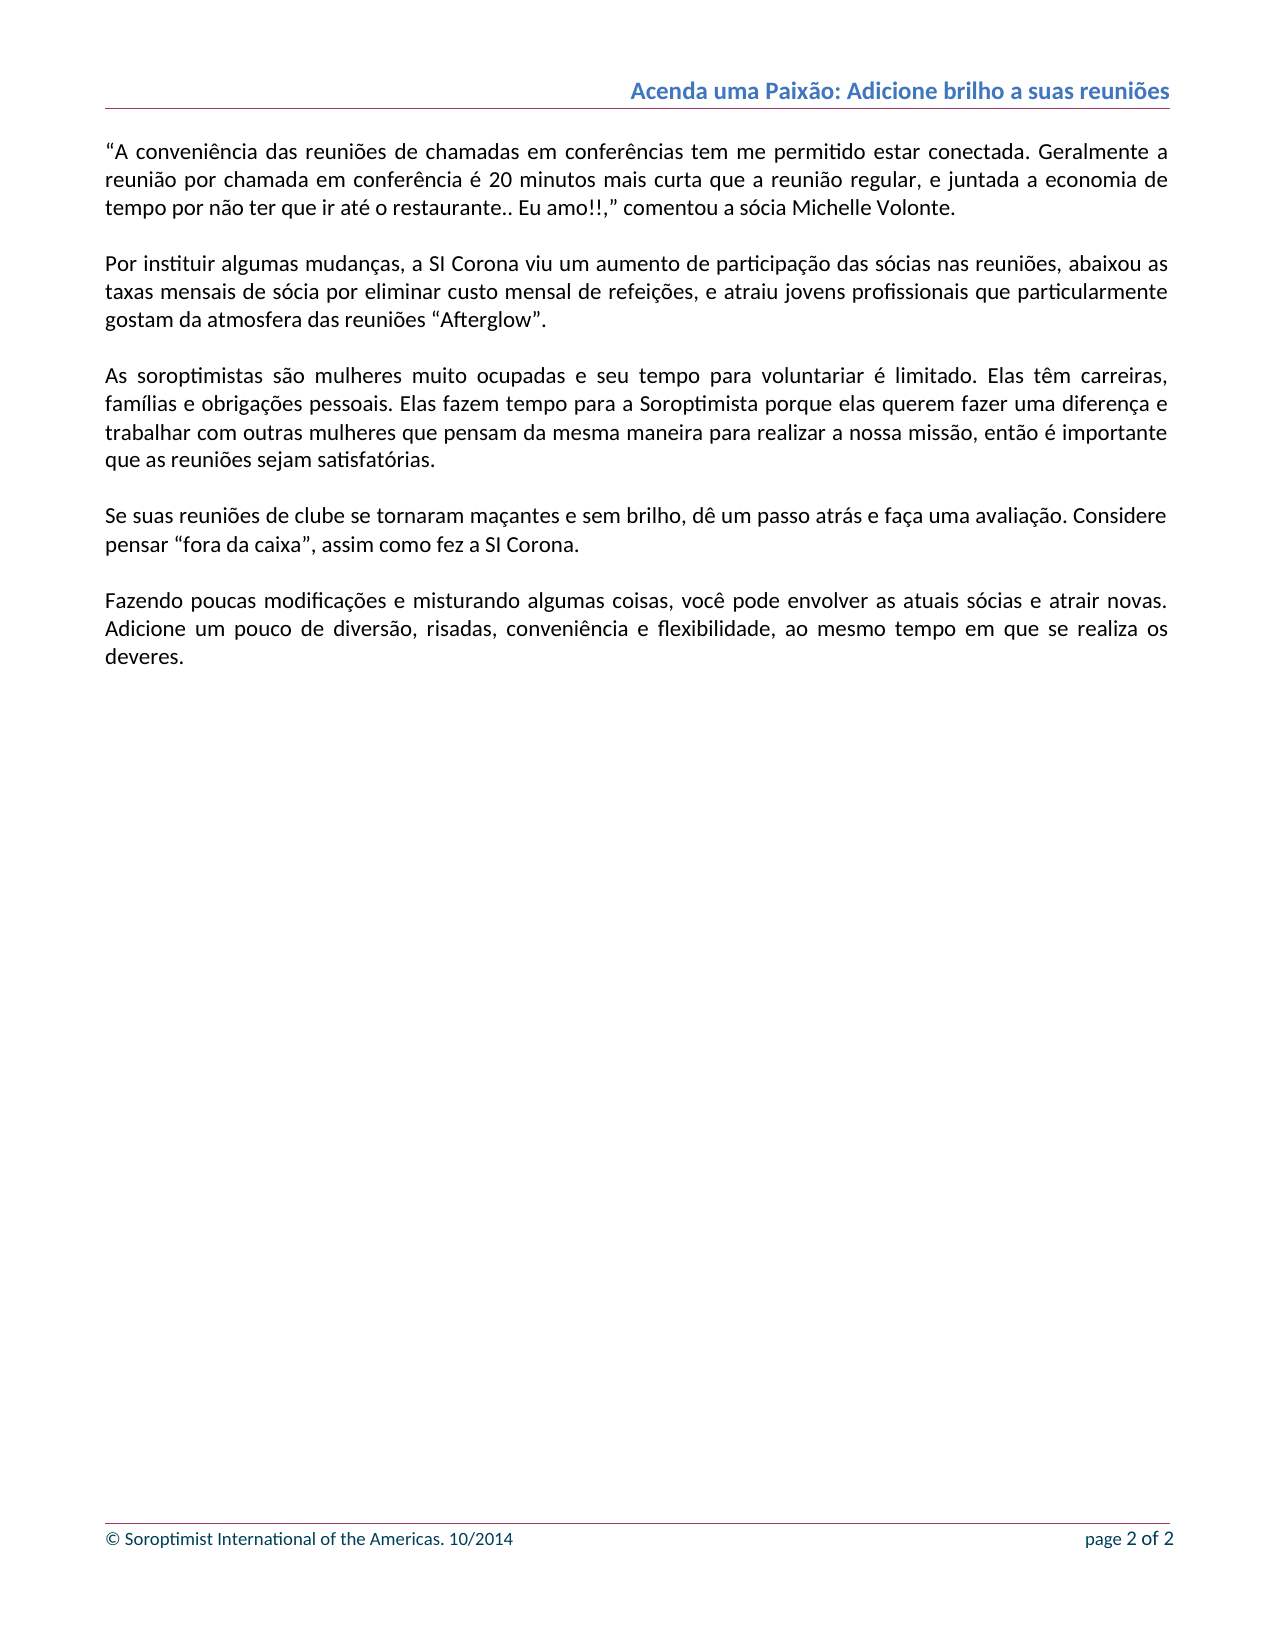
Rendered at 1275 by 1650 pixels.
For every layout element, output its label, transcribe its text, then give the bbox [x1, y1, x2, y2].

picture [1104, 1540, 1109, 1548]
picture [106, 1532, 119, 1545]
picture [160, 1536, 164, 1548]
text Por instituir algumas mudanças, a SI Corona viu um aumento de participação das sócias nas reuniões, abaixou as taxas mensais de sócia por eliminar custo mensal de refeições, e atraiu jovens profissionais que particularmente gostam da atmosfera das reuniões “Afterglow”. [105, 249, 1170, 333]
picture [272, 1533, 279, 1545]
picture [169, 1533, 176, 1545]
text Fazendo poucas modificações e misturando algumas coisas, você pode envolver as atuais sócias e atrair novas. Adicione um pouco de diversão, risadas, conveniência e flexibilidade, ao mesmo tempo em que se realiza os deveres. [105, 586, 1170, 670]
text Se suas reuniões de clube se tornaram maçantes e sem brilho, dê um passo atrás e faça uma avaliação. Considere pensar “fora da caixa”, assim como fez a SI Corona. [105, 502, 1170, 558]
text “A conveniência das reuniões de chamadas em conferências tem me permitido estar conectada. Geralmente a reunião por chamada em conferência é 20 minutos mais curta que a reunião regular, e juntada a economia de tempo por não ter que ir até o restaurante.. Eu amo!!,” comentou a sócia Michelle Volonte. [105, 137, 1170, 221]
text As soroptimistas são mulheres muito ocupadas e seu tempo para voluntariar é limitado. Elas têm carreiras, famílias e obrigações pessoais. Elas fazem tempo para a Soroptimista porque elas querem fazer uma diferença e trabalhar com outras mulheres que pensam da mesma maneira para realizar a nossa missão, então é importante que as reuniões sejam satisfatórias. [105, 362, 1170, 474]
